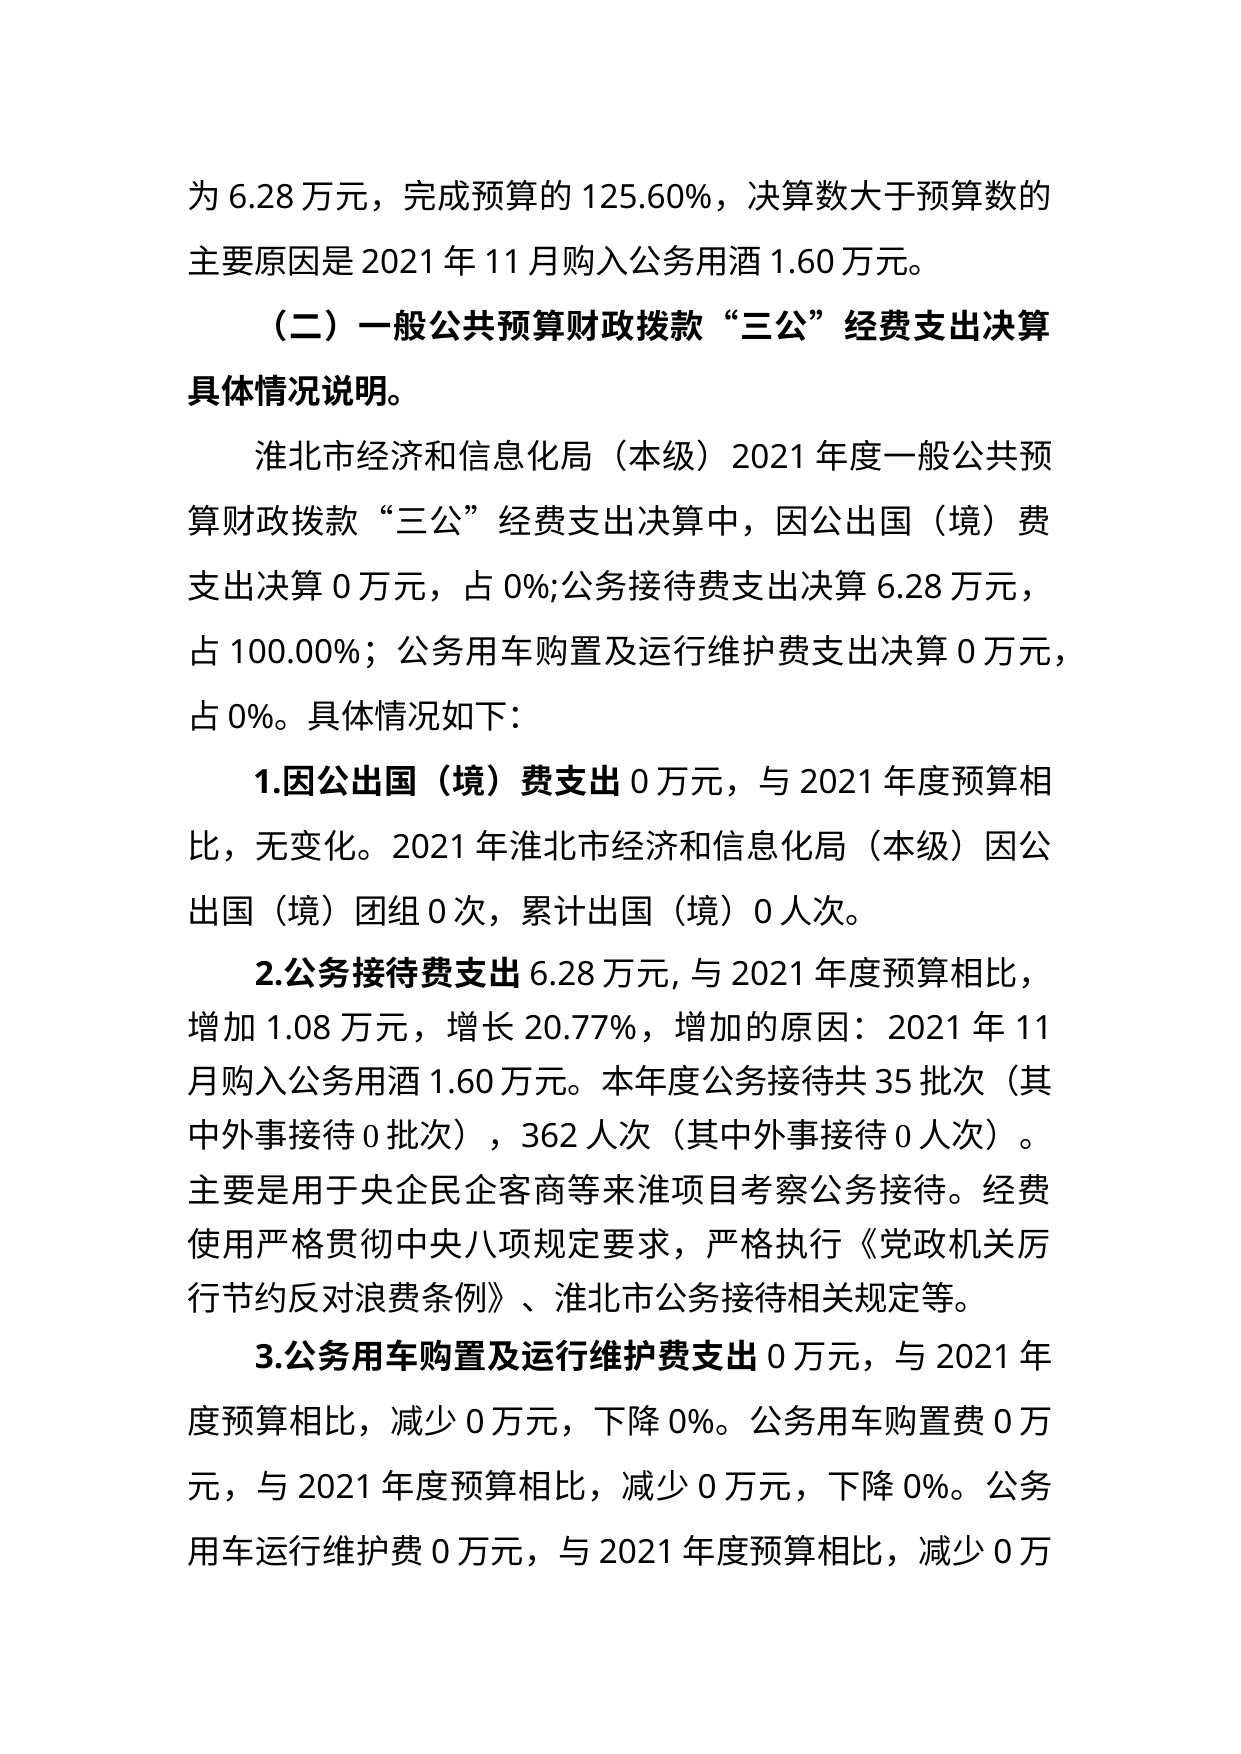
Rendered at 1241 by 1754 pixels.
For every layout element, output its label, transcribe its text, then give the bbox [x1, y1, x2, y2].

text 1.因公出国（境）费支出0万元，与2021年度预算相比，无变化。2021年淮北市经济和信息化局（本级）因公出国（境）团组0次，累计出国（境）0人次。 [187, 747, 1053, 942]
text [187, 162, 1053, 292]
text 2.公务接待费支出6.28万元, 与2021年度预算相比，增加1.08万元，增长20.77%，增加的原因：2021年11月购入公务用酒1.60万元。本年度公务接待共35批次（其中外事接待0批次），362人次（其中外事接待0人次）。主要是用于央企民企客商等来淮项目考察公务接待。经费使用严格贯彻中央八项规定要求，严格执行《党政机关厉行节约反对浪费条例》、淮北市公务接待相关规定等。 [187, 942, 1053, 1321]
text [187, 1321, 1053, 1581]
text 淮北市经济和信息化局（本级）2021年度一般公共预算财政拨款“三公”经费支出决算中，因公出国（境）费支出决算0万元，占0%;公务接待费支出决算6.28万元，占100.00%；公务用车购置及运行维护费支出决算0万元，占0%。具体情况如下： [187, 422, 1053, 747]
text （二）一般公共预算财政拨款“三公”经费支出决算具体情况说明。 [187, 292, 1053, 422]
